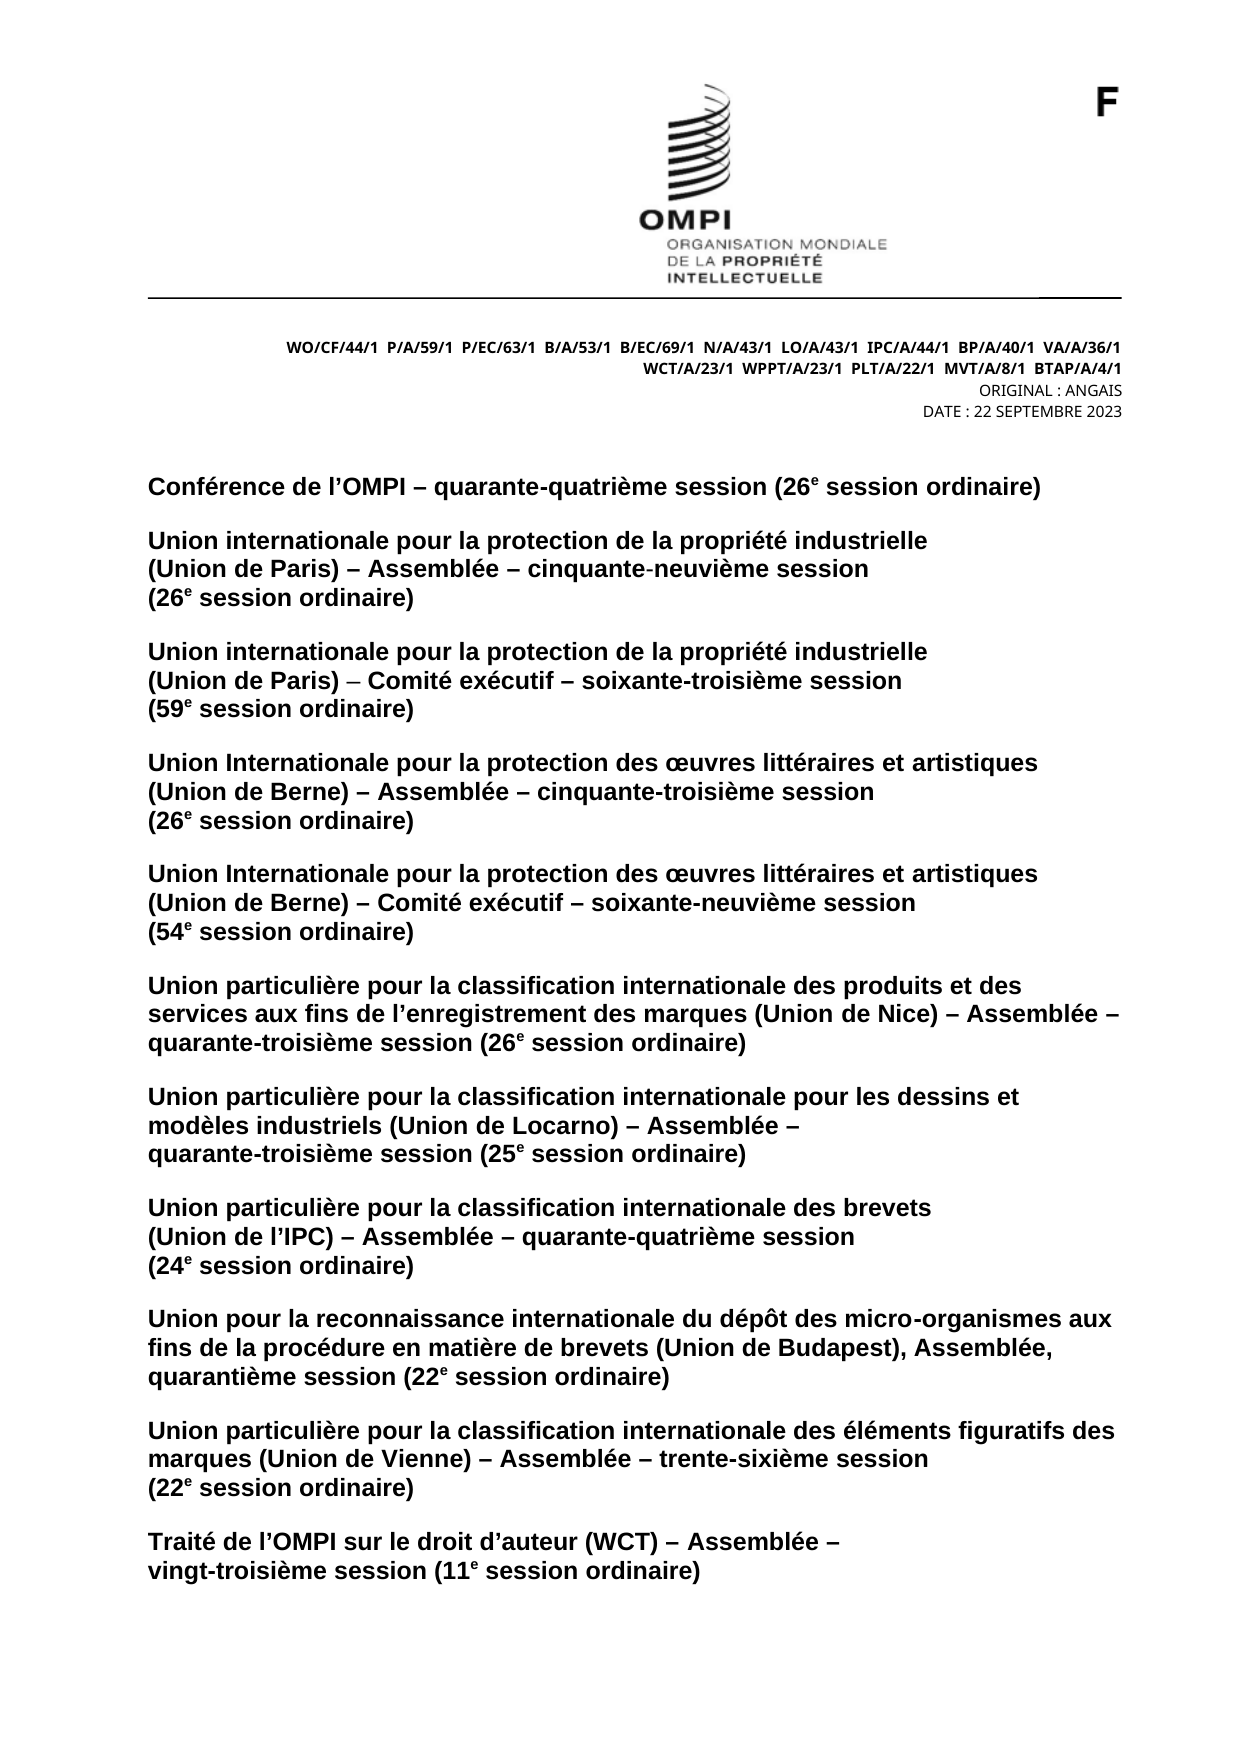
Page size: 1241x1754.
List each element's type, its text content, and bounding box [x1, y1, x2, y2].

subtitle Conférence de l’OMPI – quarante-quatrième session (26e session ordinaire) [148, 472, 1122, 501]
text Union particulière pour la classification internationale des brevets (Union de l’IPC) – Assemblée – quarante-quatrième session (24e session ordinaire) [148, 1193, 1122, 1279]
text Traité de l’OMPI sur le droit d’auteur (WCT) – Assemblée – vingt-troisième session (11e session ordinaire) [148, 1527, 1122, 1584]
subtitle Union Internationale pour la protection des œuvres littéraires et artistiques (Union de Berne) – Comité exécutif – soixante-neuvième session (54e session ordinaire) [148, 859, 1122, 946]
text Original : angais [148, 379, 1122, 401]
subtitle Union Internationale pour la protection des œuvres littéraires et artistiques (Union de Berne) – Assemblée – cinquante-troisième session (26e session ordinaire) [148, 748, 1122, 834]
text Union pour la reconnaissance internationale du dépôt des micro-organismes aux fins de la procédure en matière de brevets (Union de Budapest), Assemblée, quarantième session (22e session ordinaire) [148, 1304, 1122, 1391]
text Union particulière pour la classification internationale des éléments figuratifs des marques (Union de Vienne) – Assemblée – trente-sixième session (22e session ordinaire) [148, 1416, 1122, 1502]
text Union internationale pour la protection de la propriété industrielle (Union de Paris) – Comité exécutif – soixante-troisième session (59e session ordinaire) [148, 637, 1122, 723]
text date : 22 septembre 2023 [148, 401, 1122, 422]
text Union internationale pour la protection de la propriété industrielle (Union de Paris) – Assemblée – cinquante-neuvième session (26e session ordinaire) [148, 526, 1122, 612]
picture [638, 79, 1123, 298]
text Union particulière pour la classification internationale pour les dessins et modèles industriels (Union de Locarno) – Assemblée – quarante-troisième session (25e session ordinaire) [148, 1082, 1122, 1168]
text Union particulière pour la classification internationale des produits et des services aux fins de l’enregistrement des marques (Union de Nice) – Assemblée – quarante-troisième session (26e session ordinaire) [148, 971, 1122, 1057]
text WO/CF/44/1 P/A/59/1 P/EC/63/1 B/A/53/1 B/EC/69/1 N/A/43/1 LO/A/43/1 IPC/A/44/1 BP/A/40/1 VA/A/36/1 WCT/A/23/1 WPPT/A/23/1 PLT/A/22/1 MVT/A/8/1 BTAP/A/4/1 [224, 337, 1122, 379]
